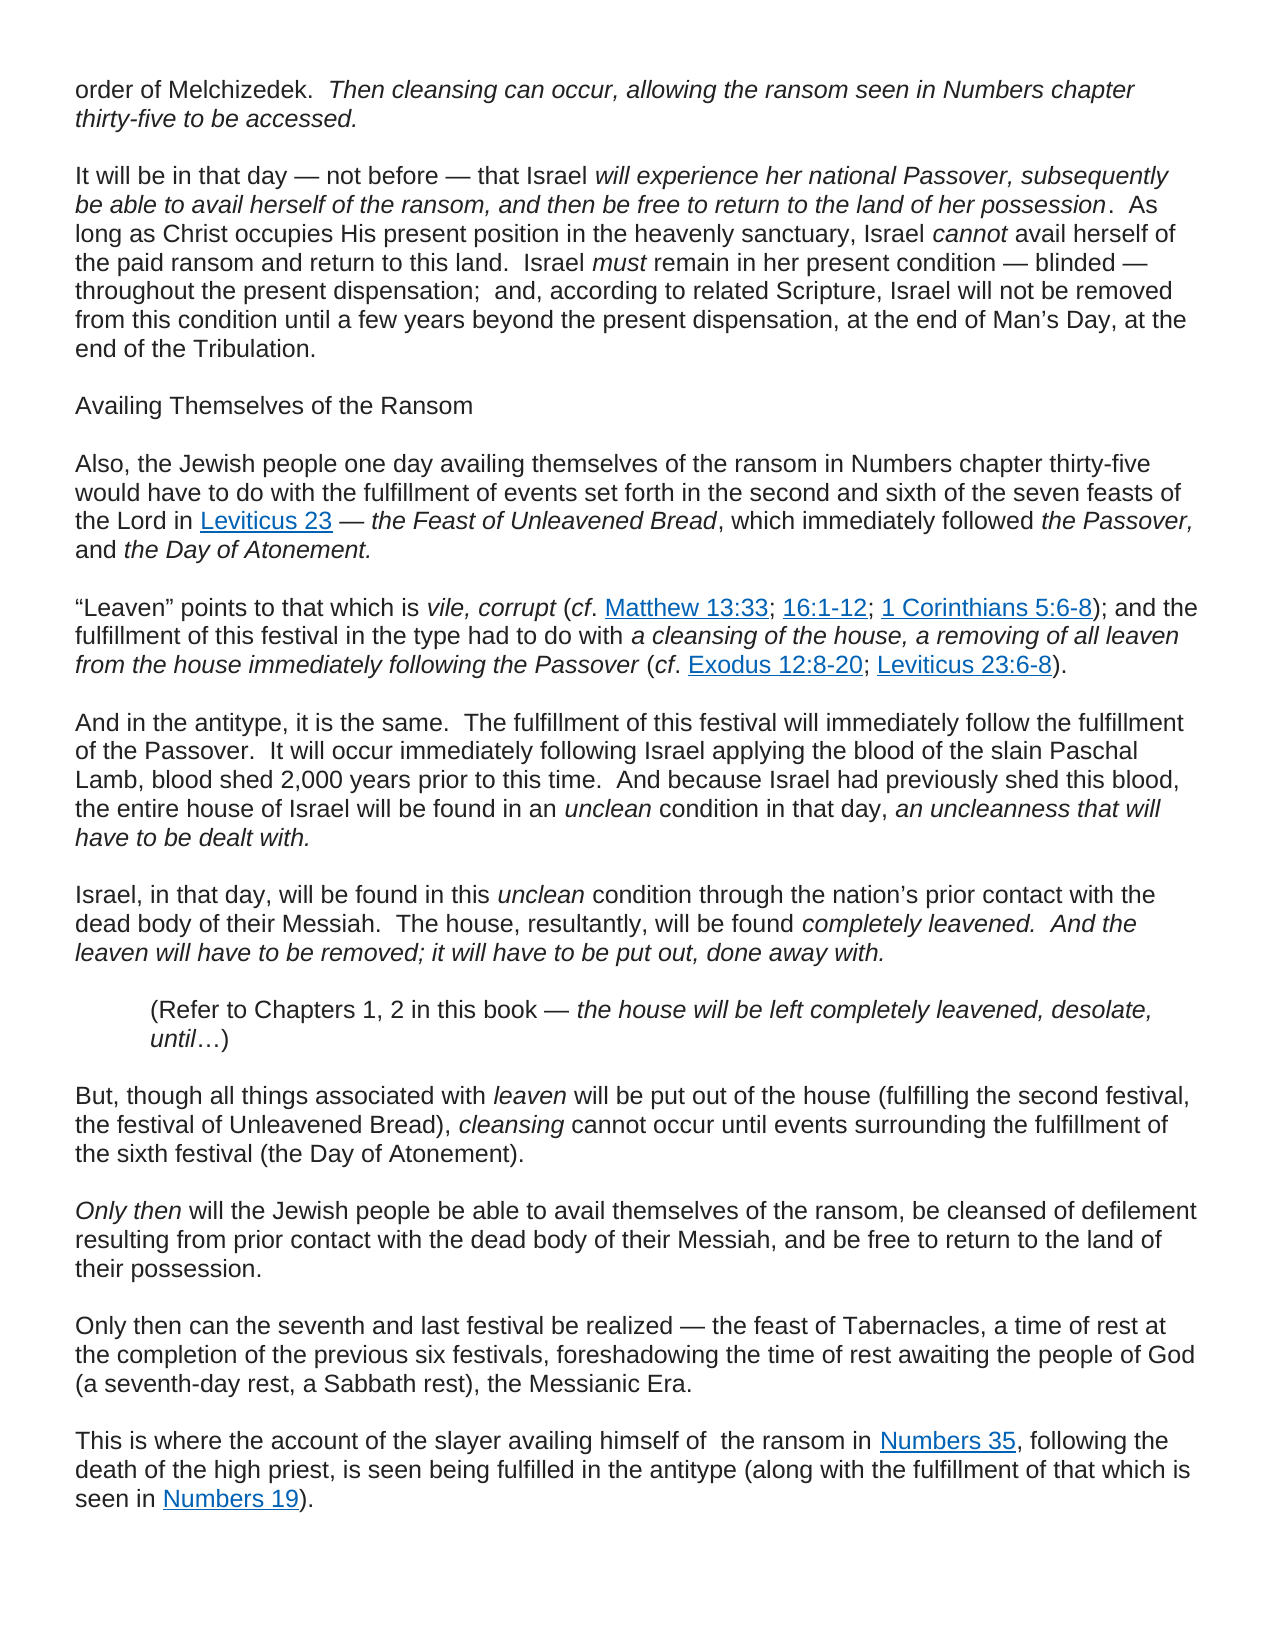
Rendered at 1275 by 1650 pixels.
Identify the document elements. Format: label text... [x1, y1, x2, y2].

text Only then will the Jewish people be able to avail themselves of the ransom, be cleansed of defilement resulting from prior contact with the dead body of their Messiah, and be free to return to the land of their possession. [75, 1196, 1200, 1282]
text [75, 75, 1200, 132]
text Also, the Jewish people one day availing themselves of the ransom in Numbers chapter thirty-five would have to do with the fulfillment of events set forth in the second and sixth of the seven feasts of the Lord in Leviticus 23 — the Feast of Unleavened Bread, which immediately followed the Passover, and the Day of Atonement. [75, 449, 1200, 564]
text It will be in that day — not before — that Israel will experience her national Passover, subsequently be able to avail herself of the ransom, and then be free to return to the land of her possession. As long as Christ occupies His present position in the heavenly sanctuary, Israel cannot avail herself of the paid ransom and return to this land. Israel must remain in her present condition — blinded — throughout the present dispensation; and, according to related Scripture, Israel will not be removed from this condition until a few years beyond the present dispensation, at the end of Man’s Day, at the end of the Tribulation. [75, 161, 1200, 362]
text But, though all things associated with leaven will be put out of the house (fulfilling the second festival, the festival of Unleavened Bread), cleansing cannot occur until events surrounding the fulfillment of the sixth festival (the Day of Atonement). [75, 1081, 1200, 1167]
text This is where the account of the slayer availing himself of the ransom in Numbers 35, following the death of the high priest, is seen being fulfilled in the antitype (along with the fulfillment of that which is seen in Numbers 19). [75, 1426, 1200, 1512]
text Israel, in that day, will be found in this unclean condition through the nation’s prior contact with the dead body of their Messiah. The house, resultantly, will be found completely leavened. And the leaven will have to be removed; it will have to be put out, done away with. [75, 880, 1200, 966]
text Availing Themselves of the Ransom [75, 391, 1200, 420]
text “Leaven” points to that which is vile, corrupt (cf. Matthew 13:33; 16:1-12; 1 Corinthians 5:6-8); and the fulfillment of this festival in the type had to do with a cleansing of the house, a removing of all leaven from the house immediately following the Passover (cf. Exodus 12:8-20; Leviticus 23:6-8). [75, 592, 1200, 679]
text And in the antitype, it is the same. The fulfillment of this festival will immediately follow the fulfillment of the Passover. It will occur immediately following Israel applying the blood of the slain Paschal Lamb, blood shed 2,000 years prior to this time. And because Israel had previously shed this blood, the entire house of Israel will be found in an unclean condition in that day, an uncleanness that will have to be dealt with. [75, 707, 1200, 851]
text Only then can the seventh and last festival be realized — the feast of Tabernacles, a time of rest at the completion of the previous six festivals, foreshadowing the time of rest awaiting the people of God (a seventh-day rest, a Sabbath rest), the Messianic Era. [75, 1311, 1200, 1397]
text (Refer to Chapters 1, 2 in this book — the house will be left completely leavened, desolate, until…) [150, 995, 1200, 1052]
